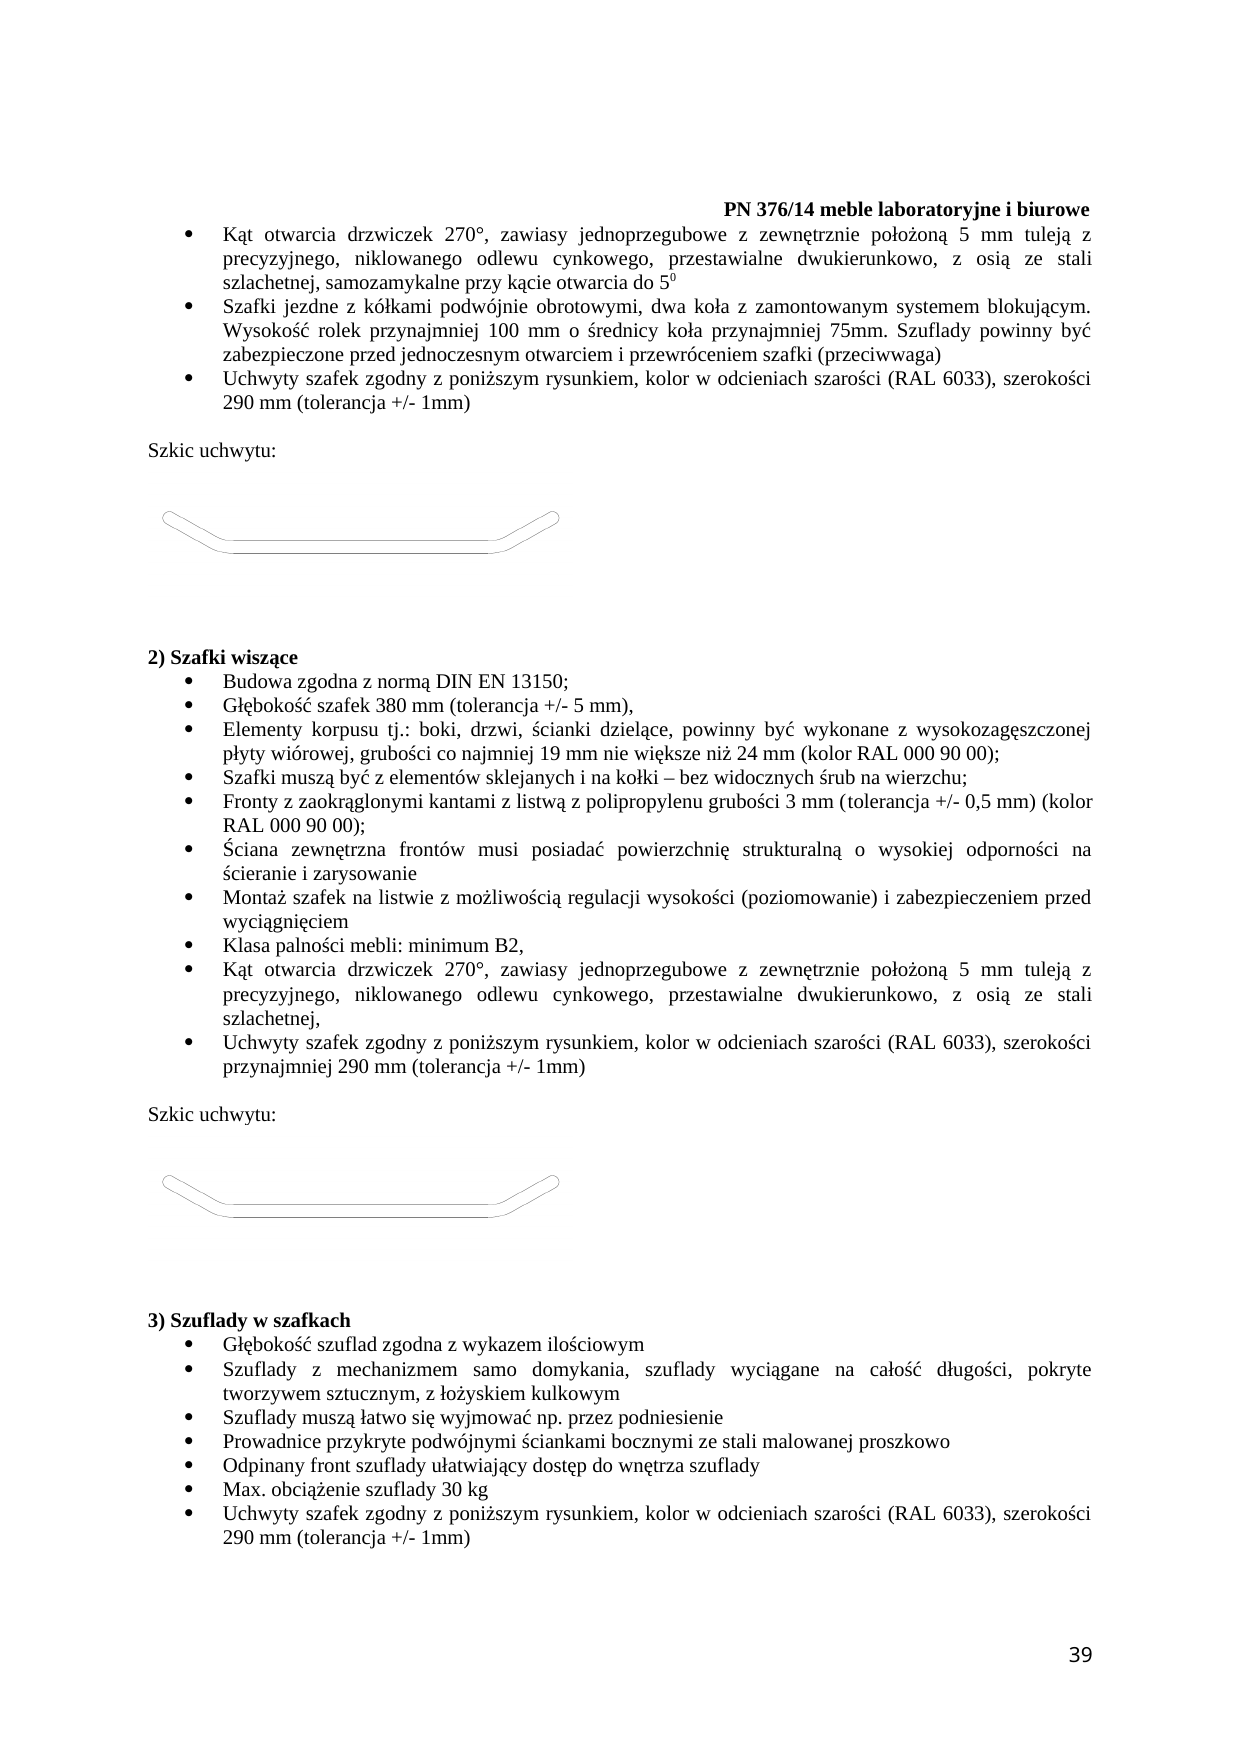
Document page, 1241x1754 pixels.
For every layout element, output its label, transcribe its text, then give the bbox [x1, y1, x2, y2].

text Szkic uchwytu: [148, 438, 1093, 462]
text 2) Szafki wiszące [148, 644, 1093, 669]
list Kąt otwarcia drzwiczek 270°, zawiasy jednoprzegubowe z zewnętrznie położoną tuleją z precyzyjnego, niklowanego odlewu cynkowego, przestawialne dwukierunkowo, z osią ze stali szlachetnej, [185, 957, 1093, 1029]
list Elementy korpusu tj.: boki, drzwi, ścianki dzielące, powinny być wykonane z wysokozagęszczonej płyty wiórowej, grubości co najmniej nie większe niż (kolor RAL 000 90 00); [185, 717, 1093, 765]
list Głębokość szuflad zgodna z wykazem ilościowym [185, 1332, 1093, 1356]
list Szuflady muszą łatwo się wyjmować np. przez podniesienie [185, 1404, 1093, 1429]
list Budowa zgodna z normą DIN EN 13150; [185, 669, 1093, 693]
list Głębokość szafek (tolerancja +/- ), [185, 693, 1093, 717]
list Odpinany front szuflady ułatwiający dostęp do wnętrza szuflady [185, 1453, 1093, 1477]
list Montaż szafek na listwie z możliwością regulacji wysokości (poziomowanie) i zabezpieczeniem przed wyciągnięciem [185, 885, 1093, 933]
list Szafki jezdne z kółkami podwójnie obrotowymi, dwa koła z zamontowanym systemem blokującym. Wysokość rolek przynajmniej o średnicy koła przynajmniej 75mm. Szuflady powinny być zabezpieczone przed jednoczesnym otwarciem i przewróceniem szafki (przeciwwaga) [185, 294, 1093, 366]
list Uchwyty szafek zgodny z poniższym rysunkiem, kolor w odcieniach szarości (RAL 6033), szerokości (tolerancja +/- 1mm) [185, 366, 1093, 414]
list Klasa palności mebli: minimum B2, [185, 933, 1093, 957]
list Szafki muszą być z elementów sklejanych i na kołki – bez widocznych śrub na wierzchu; [185, 765, 1093, 789]
list Prowadnice przykryte podwójnymi ściankami bocznymi ze stali malowanej proszkowo [185, 1429, 1093, 1453]
list Kąt otwarcia drzwiczek 270°, zawiasy jednoprzegubowe z zewnętrznie położoną tuleją z precyzyjnego, niklowanego odlewu cynkowego, przestawialne dwukierunkowo, z osią ze stali szlachetnej, samozamykalne przy kącie otwarcia do 50 [185, 221, 1093, 294]
list Max. obciążenie szuflady [185, 1477, 1093, 1501]
text Szkic uchwytu: [148, 1102, 1093, 1126]
list Uchwyty szafek zgodny z poniższym rysunkiem, kolor w odcieniach szarości (RAL 6033), szerokości przynajmniej (tolerancja +/- 1mm) [185, 1029, 1093, 1078]
text 3) Szuflady w szafkach [148, 1308, 1093, 1332]
list Uchwyty szafek zgodny z poniższym rysunkiem, kolor w odcieniach szarości (RAL 6033), szerokości (tolerancja +/- 1mm) [185, 1501, 1093, 1549]
list Fronty z zaokrąglonymi kantami z listwą z polipropylenu grubości (tolerancja +/- ) (kolor RAL 000 90 00); [185, 789, 1093, 837]
list Szuflady z mechanizmem samo domykania, szuflady wyciągane na całość długości, pokryte tworzywem sztucznym, z łożyskiem kulkowym [185, 1356, 1093, 1404]
list Ściana zewnętrzna frontów musi posiadać powierzchnię strukturalną o wysokiej odporności na ścieranie i zarysowanie [185, 837, 1093, 885]
